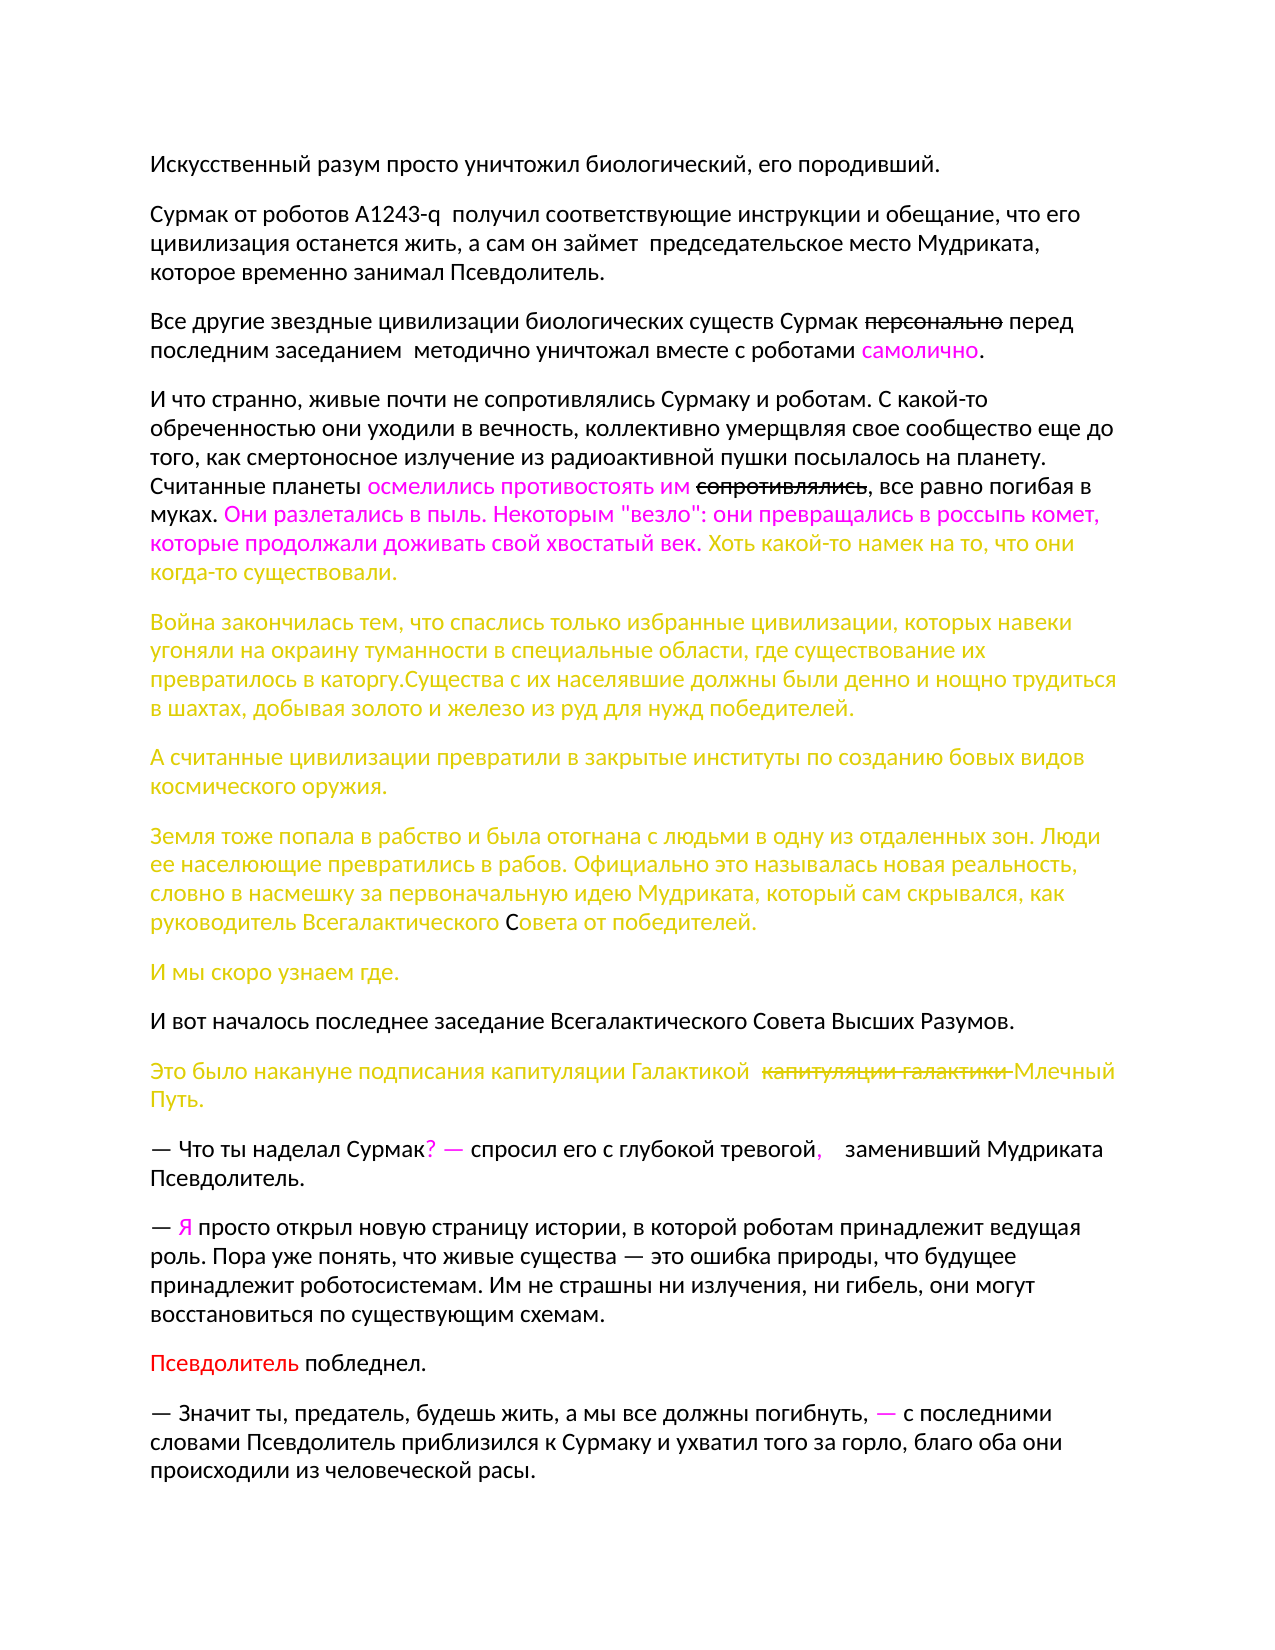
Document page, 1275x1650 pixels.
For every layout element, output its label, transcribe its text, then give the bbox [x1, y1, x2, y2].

text И мы скоро узнаем где. [150, 957, 1125, 986]
text И что странно, живые почти не сопротивлялись Сурмаку и роботам. С какой-то обреченностью они уходили в вечность, коллективно умерщвляя свое сообщество еще до того, как смертоносное излучение из радиоактивной пушки посылалось на планету. Считанные планеты осмелились противостоять им сопротивлялись, все равно погибая в муках. Они разлетались в пыль. Некоторым "везло": они превращались в россыпь комет, которые продолжали доживать свой хвостатый век. Хоть какой-то намек на то, что они когда-то существовали. [150, 385, 1125, 586]
text — Я просто открыл новую страницу истории, в которой роботам принадлежит ведущая роль. Пора уже понять, что живые существа — это ошибка природы, что будущее принадлежит роботосистемам. Им не страшны ни излучения, ни гибель, они могут восстановиться по существующим схемам. [150, 1213, 1125, 1328]
text А считанные цивилизации превратили в закрытые институты по созданию бовых видов космического оружия. [150, 743, 1125, 800]
text Искусственный разум просто уничтожил биологический, его породивший. [150, 150, 1125, 179]
text Сурмак от роботов A1243-q получил соответствующие инструкции и обещание, что его цивилизация останется жить, а сам он займет председательское место Мудриката, которое временно занимал Псевдолитель. [150, 199, 1125, 286]
text Все другие звездные цивилизации биологических существ Сурмак персонально перед последним заседанием методично уничтожал вместе с роботами самолично. [150, 307, 1125, 364]
text Псевдолитель побледнел. [150, 1349, 1125, 1377]
text Война закончилась тем, что спаслись только избранные цивилизации, которых навеки угоняли на окраину туманности в специальные области, где существование их превратилось в каторгу.Существа с их населявшие должны были денно и нощно трудиться в шахтах, добывая золото и железо из руд для нужд победителей. [150, 607, 1125, 722]
text И вот началось последнее заседание Всегалактического Совета Высших Разумов. [150, 1007, 1125, 1035]
text Это было накануне подписания капитуляции Галактикой капитуляции галактики Млечный Путь. [150, 1056, 1125, 1114]
text Земля тоже попала в рабство и была отогнана с людьми в одну из отдаленных зон. Люди ее населюющие превратились в рабов. Официально это называлась новая реальность, словно в насмешку за первоначальную идею Мудриката, который сам скрывался, как руководитель Всегалактического Совета от победителей. [150, 821, 1125, 936]
text — Что ты наделал Сурмак? — спросил его с глубокой тревогой, заменивший Мудриката Псевдолитель. [150, 1134, 1125, 1192]
text — Значит ты, предатель, будешь жить, а мы все должны погибнуть, — с последними словами Псевдолитель приблизился к Сурмаку и ухватил того за горло, благо оба они происходили из человеческой расы. [150, 1398, 1125, 1484]
